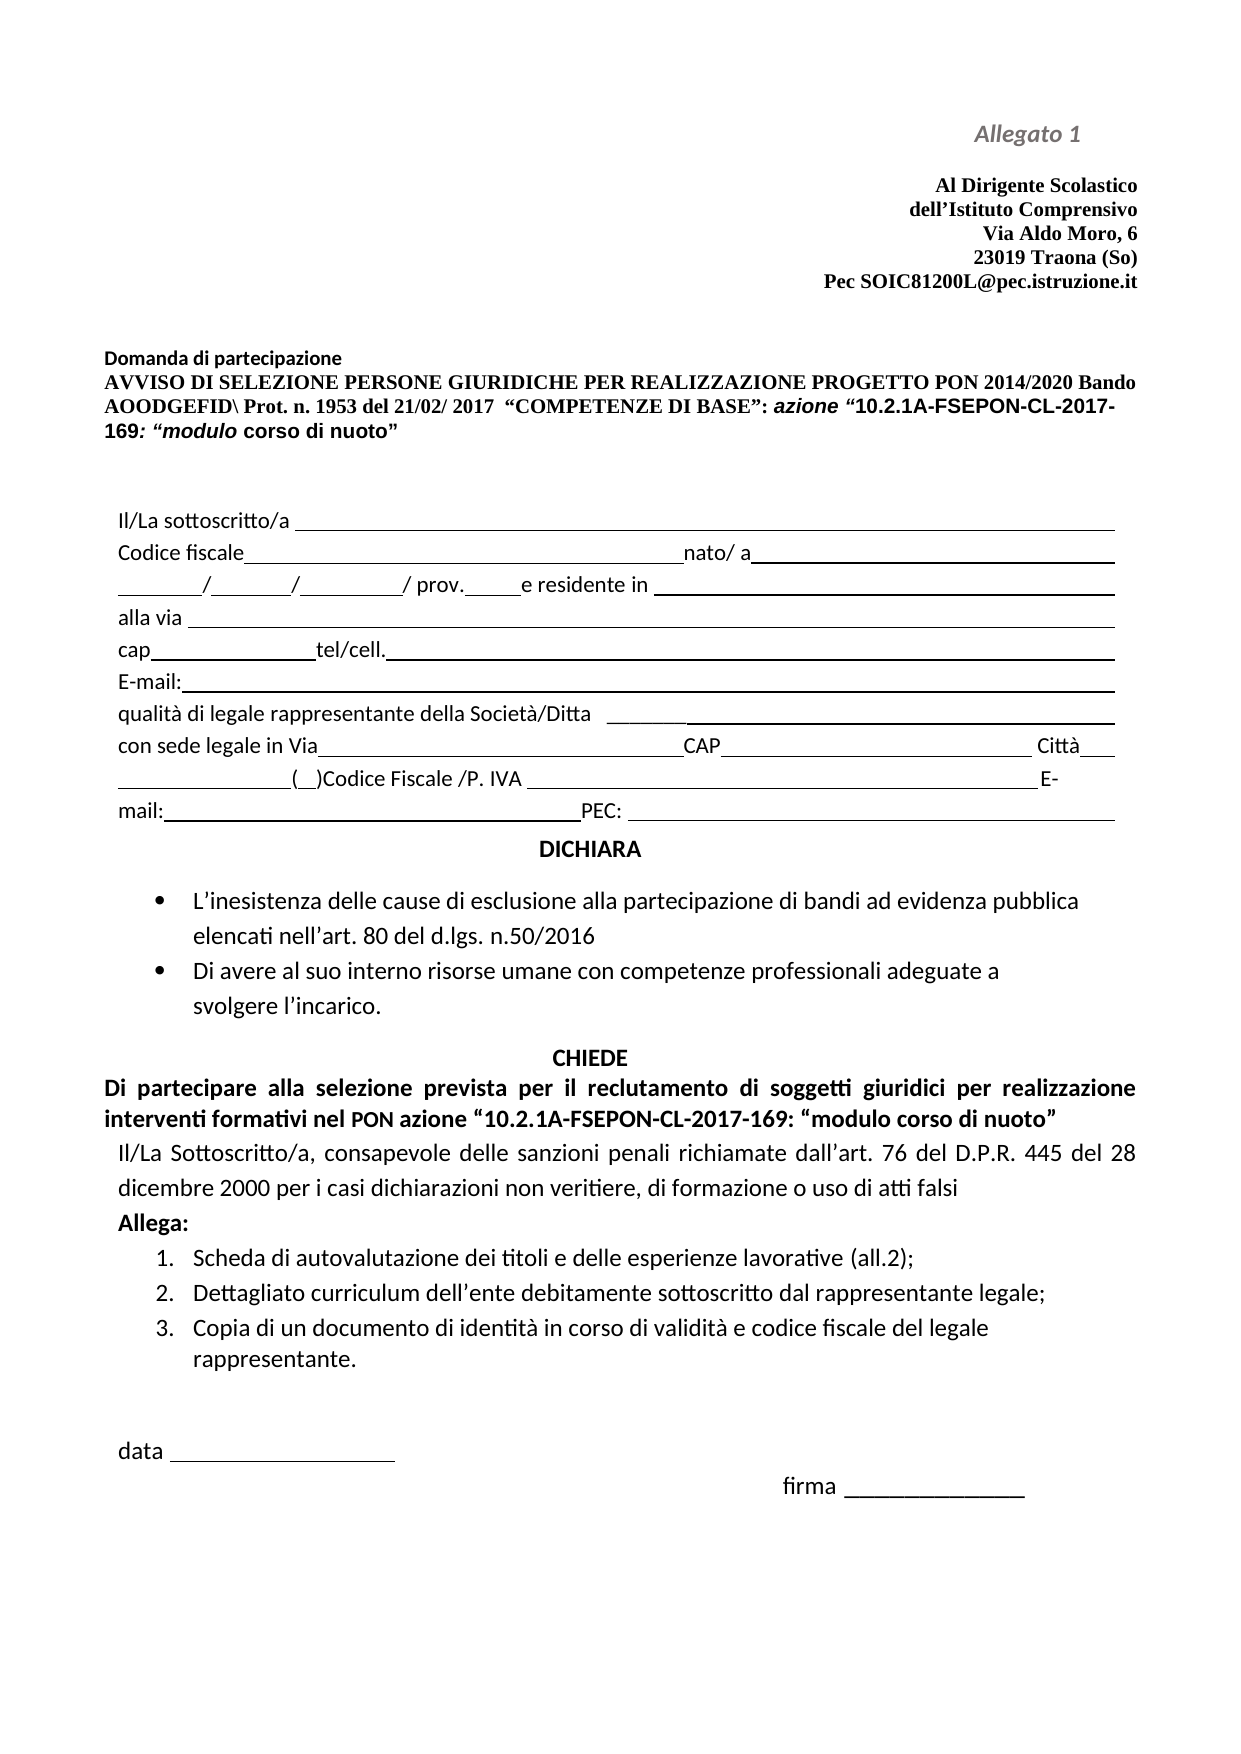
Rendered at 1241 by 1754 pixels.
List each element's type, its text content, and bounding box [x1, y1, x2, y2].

text firma ____________ [104, 1465, 1138, 1502]
text data [118, 1435, 1138, 1465]
subtitle DICHIARA [351, 833, 829, 864]
subtitle Allega: [118, 1207, 1138, 1237]
list Scheda di autovalutazione dei titoli e delle esperienze lavorative (all.2); [155, 1242, 1138, 1273]
text Il/La sottoscritto/a Codice fiscale nato/ a il / / / prov. e residente in alla via cap tel/cell. E-mail: in qualità di legale rappresentante della Società/Ditta _______ con sede legale in Via CAP Città ( )Codice Fiscale /P. IVA E-mail: PEC: [118, 506, 1087, 824]
list Di avere al suo interno risorse umane con competenze professionali adeguate a svolgere l’incarico. [155, 955, 1083, 1021]
list Copia di un documento di identità in corso di validità e codice fiscale del legale rappresentante. [155, 1312, 1138, 1373]
text dell’Istituto Comprensivo [104, 197, 1138, 221]
text 23019 Traona (So) [104, 245, 1138, 269]
text Via Aldo Moro, 6 [104, 221, 1138, 245]
text Di partecipare alla selezione prevista per il reclutamento di soggetti giuridici per realizzazione interventi formativi nel PON azione “10.2.1A-FSEPON-CL-2017-169: “modulo corso di nuoto” [104, 1072, 1138, 1133]
subtitle Allegato 1 [104, 118, 1083, 149]
list L’inesistenza delle cause di esclusione alla partecipazione di bandi ad evidenza pubblica elencati nell’art. 80 del d.lgs. n.50/2016 [155, 885, 1083, 951]
subtitle CHIEDE [351, 1042, 829, 1072]
text Al Dirigente Scolastico [104, 173, 1138, 197]
text Domanda di partecipazione [104, 345, 1138, 370]
text Il/La Sottoscritto/a, consapevole delle sanzioni penali richiamate dall’art. 76 del D.P.R. 445 del 28 dicembre 2000 per i casi dichiarazioni non veritiere, di formazione o uso di atti falsi [118, 1137, 1138, 1202]
text AVVISO DI SELEZIONE PERSONE GIURIDICHE PER REALIZZAZIONE PROGETTO PON 2014/2020 Bando AOODGEFID\ Prot. n. 1953 del 21/02/ 2017 “COMPETENZE DI BASE”: azione “10.2.1A-FSEPON-CL-2017-169: “modulo corso di nuoto” [104, 370, 1138, 442]
text Pec SOIC81200L@pec.istruzione.it [104, 269, 1138, 293]
list Dettagliato curriculum dell’ente debitamente sottoscritto dal rappresentante legale; [155, 1277, 1138, 1308]
